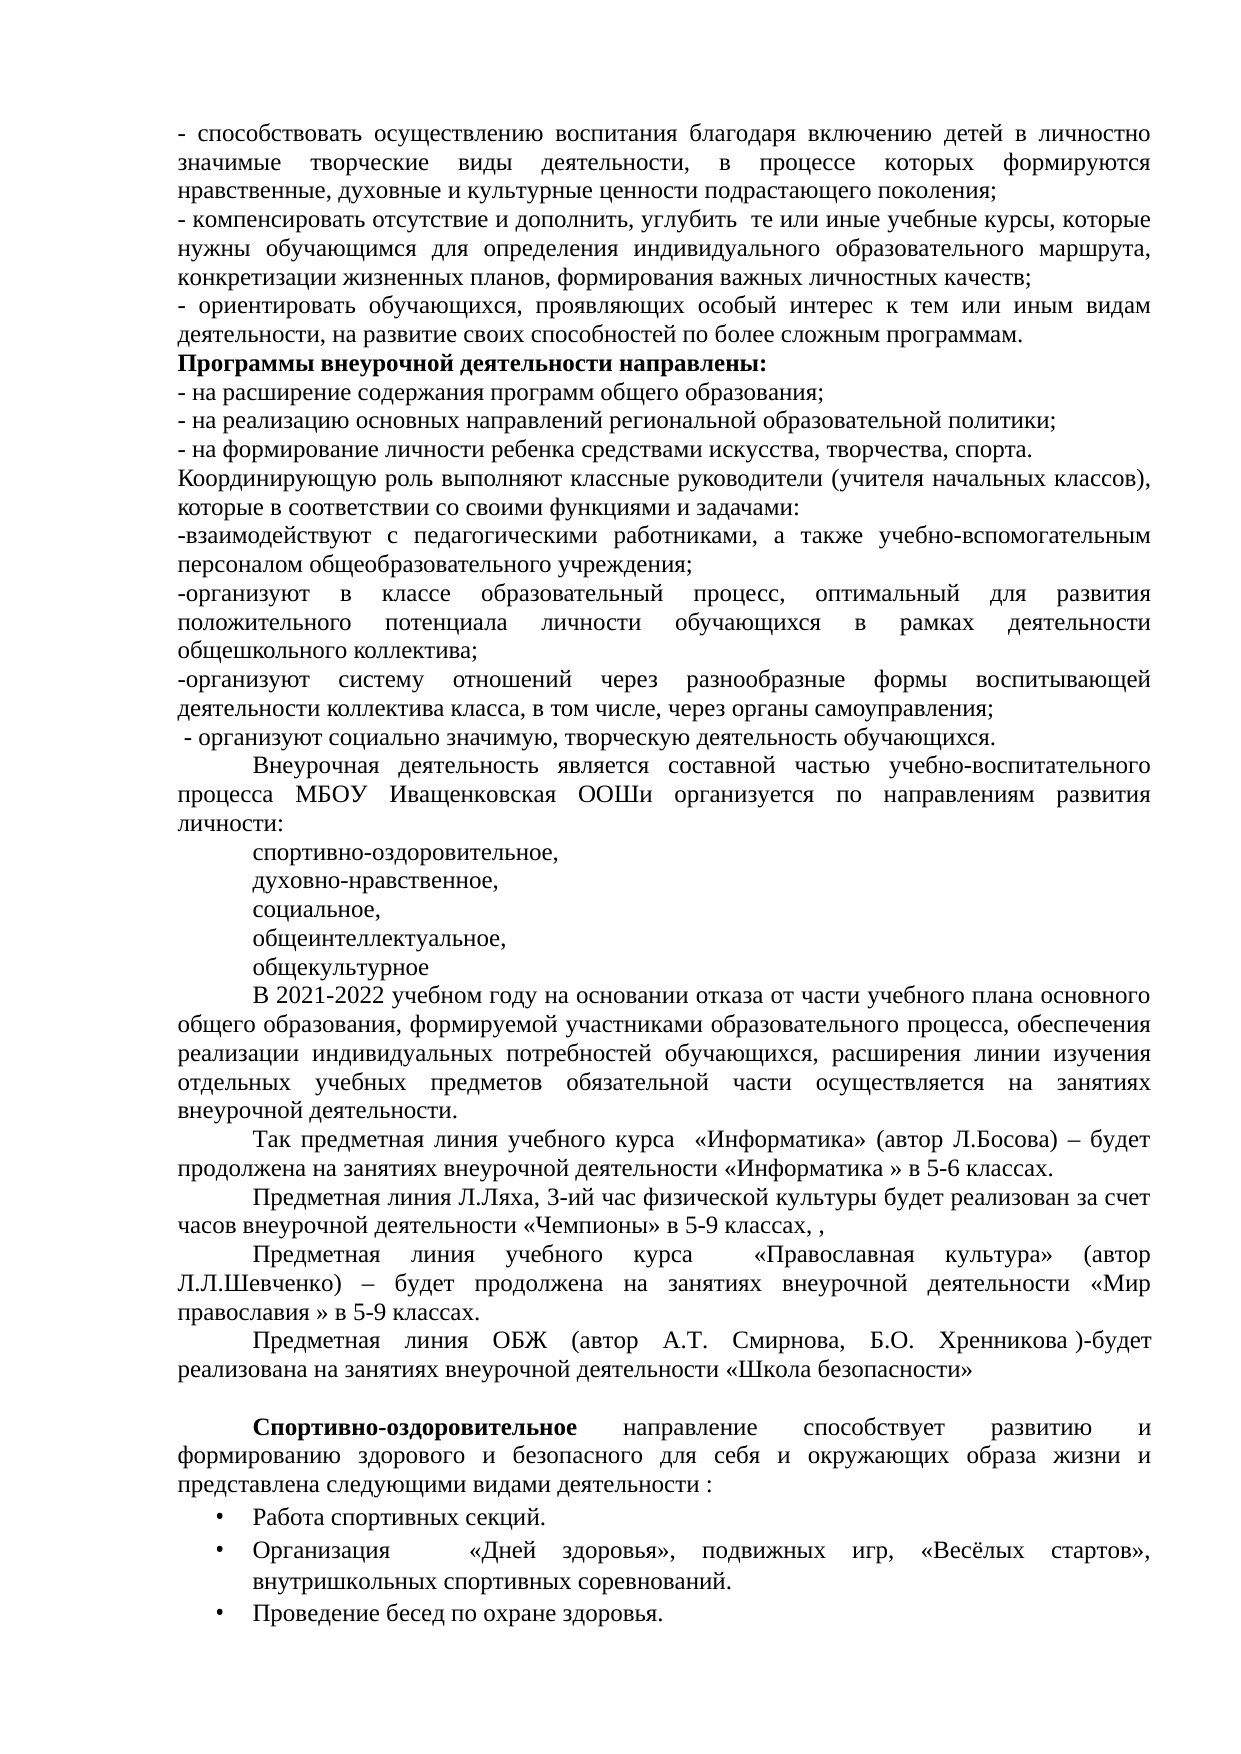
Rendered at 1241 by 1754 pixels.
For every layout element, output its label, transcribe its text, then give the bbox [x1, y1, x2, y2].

text духовно-нравственное, [177, 866, 1152, 894]
text спортивно-оздоровительное, [177, 837, 1152, 866]
text - на реализацию основных направлений региональной образовательной политики; [177, 406, 1152, 434]
text - организуют социально значимую, творческую деятельность обучающихся. [177, 722, 1152, 751]
text - на формирование личности ребенка средствами искусства, творчества, спорта. [177, 434, 1152, 463]
text Программы внеурочной деятельности направлены: [177, 348, 1152, 377]
text Предметная линия ОБЖ (автор А.Т. Смирнова, Б.О. Хренникова )-будет реализована на занятиях внеурочной деятельности «Школа безопасности» [177, 1326, 1152, 1383]
list Организация «Дней здоровья», подвижных игр, «Весёлых стартов», внутришкольных спортивных соревнований. [215, 1532, 1152, 1595]
text - ориентировать обучающихся, проявляющих особый интерес к тем или иным видам деятельности, на развитие своих способностей по более сложным программам. [177, 291, 1152, 348]
text Координирующую роль выполняют классные руководители (учителя начальных классов), которые в соответствии со своими функциями и задачами: [177, 463, 1152, 521]
text -организуют в классе образовательный процесс, оптимальный для развития положительного потенциала личности обучающихся в рамках деятельности общешкольного коллектива; [177, 578, 1152, 664]
text Так предметная линия учебного курса «Информатика» (автор Л.Босова) – будет продолжена на занятиях внеурочной деятельности «Информатика » в 5-6 классах. [177, 1124, 1152, 1182]
text Предметная линия учебного курса «Православная культура» (автор Л.Л.Шевченко) – будет продолжена на занятиях внеурочной деятельности «Мир православия » в 5-9 классах. [177, 1239, 1152, 1326]
text - способствовать осуществлению воспитания благодаря включению детей в личностно значимые творческие виды деятельности, в процессе которых формируются нравственные, духовные и культурные ценности подрастающего поколения; [177, 118, 1152, 204]
text В 2021-2022 учебном году на основании отказа от части учебного плана основного общего образования, формируемой участниками образовательного процесса, обеспечения реализации индивидуальных потребностей обучающихся, расширения линии изучения отдельных учебных предметов обязательной части осуществляется на занятиях внеурочной деятельности. [177, 981, 1152, 1124]
text -взаимодействуют с педагогическими работниками, а также учебно-вспомогательным персоналом общеобразовательного учреждения; [177, 521, 1152, 578]
text Предметная линия Л.Ляха, 3-ий час физической культуры будет реализован за счет часов внеурочной деятельности «Чемпионы» в 5-9 классах, , [177, 1182, 1152, 1239]
text -организуют систему отношений через разнообразные формы воспитывающей деятельности коллектива класса, в том числе, через органы самоуправления; [177, 664, 1152, 722]
list Проведение бесед по охране здоровья. [215, 1595, 1152, 1629]
text общекультурное [177, 952, 1152, 981]
text Внеурочная деятельность является составной частью учебно-воспитательного процесса МБОУ Иващенковская ООШи организуется по направлениям развития личности: [177, 751, 1152, 837]
text общеинтеллектуальное, [177, 923, 1152, 952]
text - компенсировать отсутствие и дополнить, углубить те или иные учебные курсы, которые нужны обучающимся для определения индивидуального образовательного маршрута, конкретизации жизненных планов, формирования важных личностных качеств; [177, 204, 1152, 291]
text Спортивно-оздоровительное направление способствует развитию и формированию здорового и безопасного для себя и окружающих образа жизни и представлена следующими видами деятельности : [177, 1412, 1152, 1498]
text социальное, [177, 894, 1152, 923]
text - на расширение содержания программ общего образования; [177, 377, 1152, 406]
list Работа спортивных секций. [215, 1498, 1152, 1532]
